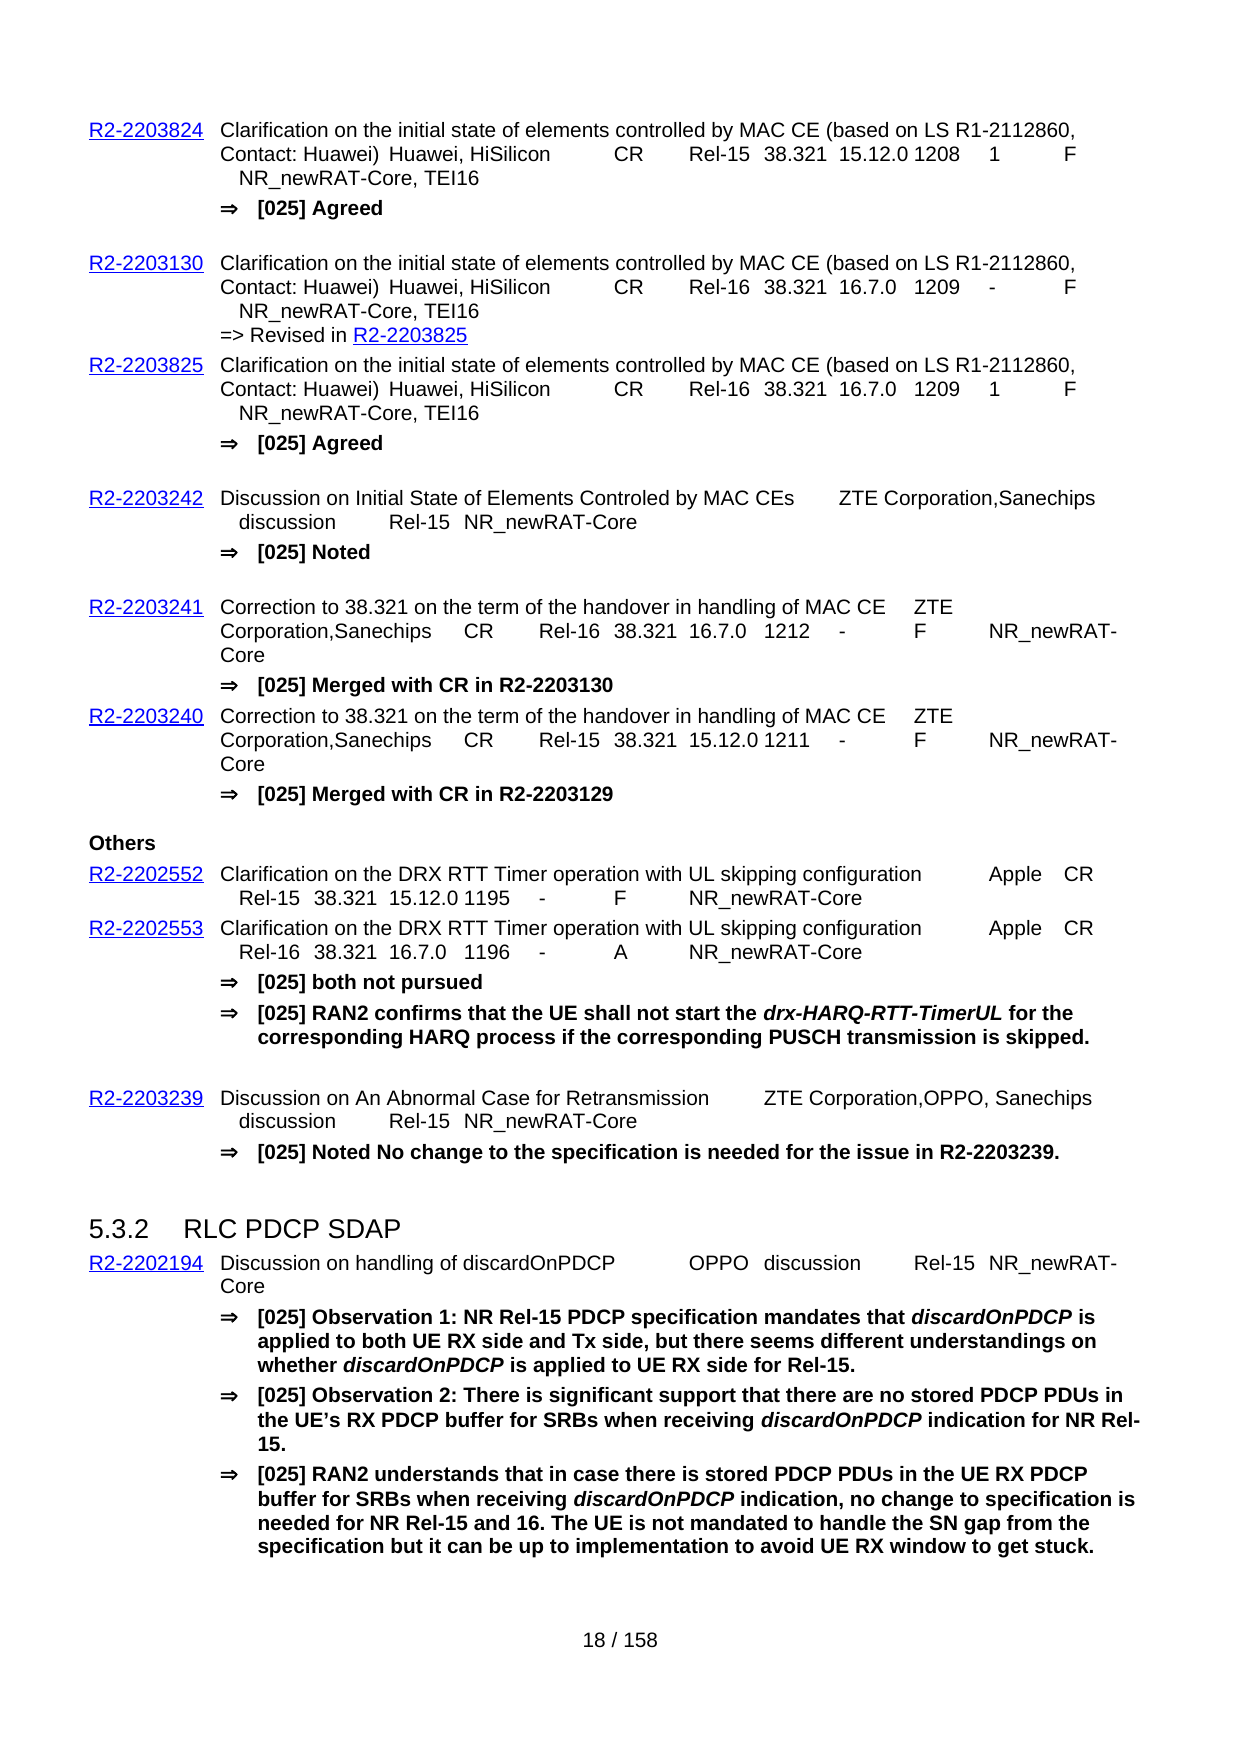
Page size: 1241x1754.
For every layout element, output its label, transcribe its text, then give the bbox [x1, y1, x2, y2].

text [025] Merged with CR in R2-2203129 [220, 782, 1152, 806]
text [025] Noted No change to the specification is needed for the issue in R2-2203239. [220, 1139, 1152, 1164]
title R2-2203241 Correction to 38.321 on the term of the handover in handling of MAC CE ZTE Corporation,Sanechips CR Rel-16 38.321 16.7.0 1212 - F NR_newRAT-Core [89, 595, 1152, 667]
title R2-2203240 Correction to 38.321 on the term of the handover in handling of MAC CE ZTE Corporation,Sanechips CR Rel-15 38.321 15.12.0 1211 - F NR_newRAT-Core [89, 703, 1152, 775]
title R2-2203825 Clarification on the initial state of elements controlled by MAC CE (based on LS R1-2112860, Contact: Huawei) Huawei, HiSilicon CR Rel-16 38.321 16.7.0 1209 1 F NR_newRAT-Core, TEI16 [89, 353, 1152, 425]
text [025] Observation 1: NR Rel-15 PDCP specification mandates that discardOnPDCP is applied to both UE RX side and Tx side, but there seems different understandings on whether discardOnPDCP is applied to UE RX side for Rel-15. [220, 1304, 1152, 1377]
text [025] Agreed [220, 196, 1152, 221]
text [025] RAN2 confirms that the UE shall not start the drx-HARQ-RTT-TimerUL for the corresponding HARQ process if the corresponding PUSCH transmission is skipped. [220, 1000, 1152, 1049]
text [025] RAN2 understands that in case there is stored PDCP PDUs in the UE RX PDCP buffer for SRBs when receiving discardOnPDCP indication, no change to specification is needed for NR Rel-15 and 16. The UE is not mandated to handle the SN gap from the specification but it can be up to implementation to avoid UE RX window to get stuck. [220, 1462, 1152, 1558]
title R2-2203242 Discussion on Initial State of Elements Controled by MAC CEs ZTE Corporation,Sanechips discussion Rel-15 NR_newRAT-Core [89, 486, 1152, 534]
title R2-2203824 Clarification on the initial state of elements controlled by MAC CE (based on LS R1-2112860, Contact: Huawei) Huawei, HiSilicon CR Rel-15 38.321 15.12.0 1208 1 F NR_newRAT-Core, TEI16 [89, 118, 1152, 190]
title R2-2203130 Clarification on the initial state of elements controlled by MAC CE (based on LS R1-2112860, Contact: Huawei) Huawei, HiSilicon CR Rel-16 38.321 16.7.0 1209 - F NR_newRAT-Core, TEI16 [89, 251, 1152, 323]
text [025] Agreed [220, 431, 1152, 456]
text [025] Noted [220, 540, 1152, 564]
subtitle 5.3.2 RLC PDCP SDAP [89, 1213, 1152, 1244]
text R2-2203239 Discussion on An Abnormal Case for Retransmission ZTE Corporation,OPPO, Sanechips discussion Rel-15 NR_newRAT-Core [89, 1085, 1152, 1133]
text [025] Observation 2: There is significant support that there are no stored PDCP PDUs in the UE’s RX PDCP buffer for SRBs when receiving discardOnPDCP indication for NR Rel-15. [220, 1383, 1152, 1456]
text R2-2202553 Clarification on the DRX RTT Timer operation with UL skipping configuration Apple CR Rel-16 38.321 16.7.0 1196 - A NR_newRAT-Core [89, 916, 1152, 963]
text => Revised in R2-2203825 [220, 323, 1152, 347]
text [025] Merged with CR in R2-2203130 [220, 673, 1152, 697]
text R2-2202552 Clarification on the DRX RTT Timer operation with UL skipping configuration Apple CR Rel-15 38.321 15.12.0 1195 - F NR_newRAT-Core [89, 861, 1152, 909]
title R2-2202194 Discussion on handling of discardOnPDCP OPPO discussion Rel-15 NR_newRAT-Core [89, 1250, 1152, 1298]
text [025] both not pursued [220, 970, 1152, 994]
text Others [89, 831, 1152, 855]
